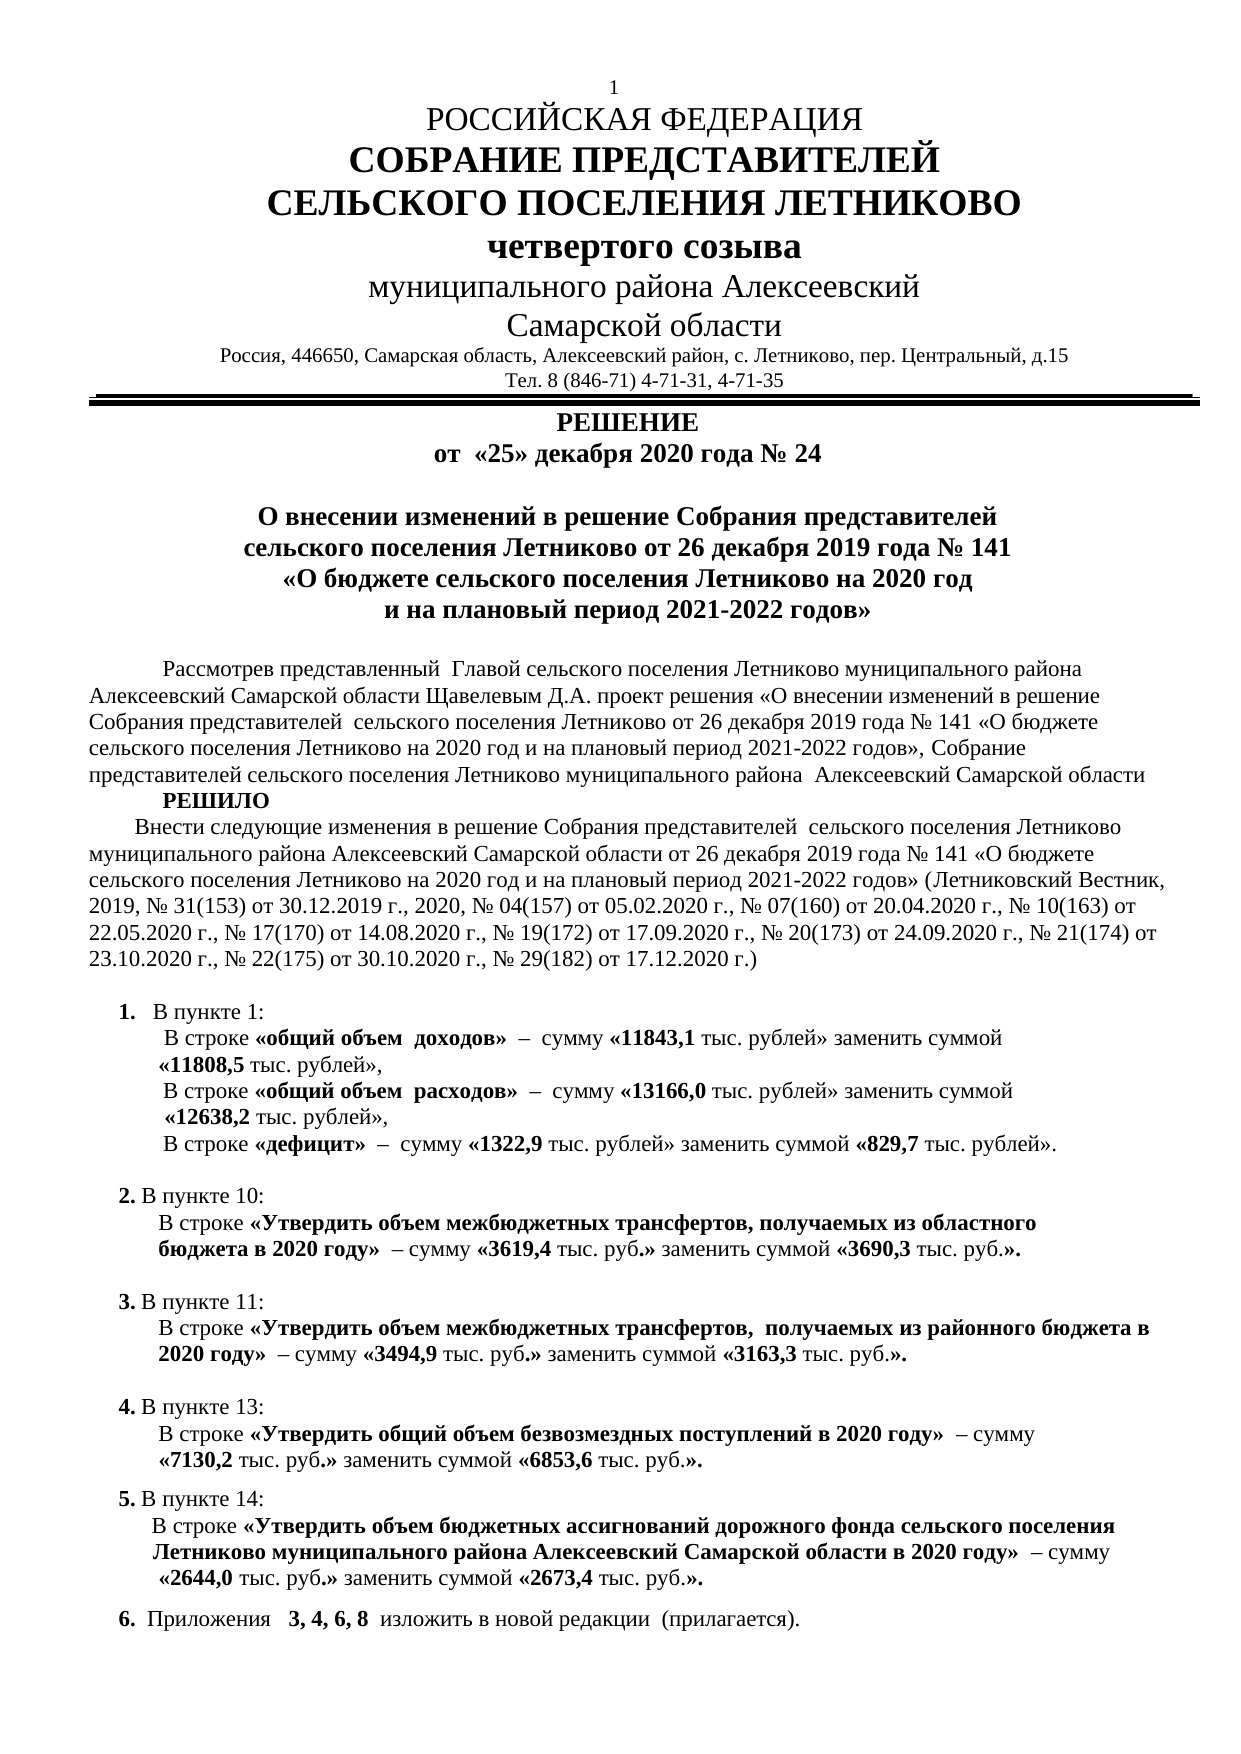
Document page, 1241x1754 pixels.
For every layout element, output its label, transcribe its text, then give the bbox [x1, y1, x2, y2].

text В строке «общий объем доходов» – сумму «11843,1 тыс. рублей» заменить суммой [118, 1024, 1167, 1051]
text «11808,5 тыс. рублей», [118, 1051, 1167, 1077]
text Летниково муниципального района Алексеевский Самарской области в 2020 году» – сумму [118, 1538, 1167, 1564]
text «О бюджете сельского поселения Летниково на 2020 год [89, 562, 1167, 593]
subtitle РЕШЕНИЕ [89, 406, 1167, 437]
text 6. Приложения 3, 4, 6, 8 изложить в новой редакции (прилагается). [118, 1605, 1167, 1632]
text РЕШИЛО [89, 787, 1167, 813]
table_header РОССИЙСКАЯ ФЕДЕРАЦИЯ СОБРАНИЕ ПРЕДСТАВИТЕЛЕЙ СЕЛЬСКОГО ПОСЕЛЕНИЯ ЛЕТНИКОВО четвертого созыва муниципального района Алексеевский Самарской области Россия, 446650, Самарская область, Алексеевский район, с. Летниково, пер. Центральный, д.15 Тел. 8 (846-71) 4-71-31, 4-71-35 [89, 99, 1200, 397]
text 5. В пункте 14: [118, 1485, 1167, 1512]
text В строке «общий объем расходов» – сумму «13166,0 тыс. рублей» заменить суммой [89, 1077, 1167, 1103]
text 2. В пункте 10: [118, 1182, 1167, 1209]
text О внесении изменений в решение Собрания представителей [89, 499, 1167, 531]
list В пункте 1: [118, 998, 1167, 1024]
text Внести следующие изменения в решение Собрания представителей сельского поселения Летниково муниципального района Алексеевский Самарской области от 26 декабря 2019 года № 141 «О бюджете сельского поселения Летниково на 2020 год и на плановый период 2021-2022 годов» (Летниковский Вестник, 2019, № 31(153) от 30.12.2019 г., 2020, № 04(157) от 05.02.2020 г., № 07(160) от 20.04.2020 г., № 10(163) от 22.05.2020 г., № 17(170) от 14.08.2020 г., № 19(172) от 17.09.2020 г., № 20(173) от 24.09.2020 г., № 21(174) от 23.10.2020 г., № 22(175) от 30.10.2020 г., № 29(182) от 17.12.2020 г.) [89, 813, 1167, 972]
text бюджета в 2020 году» – сумму «3619,4 тыс. руб.» заменить суммой «3690,3 тыс. руб.». [118, 1235, 1167, 1261]
text и на плановый период 2021-2022 годов» [89, 593, 1167, 624]
text В строке «Утвердить объем межбюджетных трансфертов, получаемых из районного бюджета в [118, 1314, 1167, 1341]
text 4. В пункте 13: [118, 1393, 1167, 1419]
text Рассмотрев представленный Главой сельского поселения Летниково муниципального района Алексеевский Самарской области Щавелевым Д.А. проект решения «О внесении изменений в решение Собрания представителей сельского поселения Летниково от 26 декабря 2019 года № 141 «О бюджете сельского поселения Летниково на 2020 год и на плановый период 2021-2022 годов», Собрание представителей сельского поселения Летниково муниципального района Алексеевский Самарской области [89, 655, 1167, 787]
text «12638,2 тыс. рублей», [118, 1103, 1167, 1130]
text «7130,2 тыс. руб.» заменить суммой «6853,6 тыс. руб.». [118, 1446, 1167, 1472]
text В строке «Утвердить общий объем безвозмездных поступлений в 2020 году» – сумму [118, 1419, 1167, 1446]
text 2020 году» – сумму «3494,9 тыс. руб.» заменить суммой «3163,3 тыс. руб.». [118, 1341, 1167, 1367]
text «2644,0 тыс. руб.» заменить суммой «2673,4 тыс. руб.». [118, 1564, 1167, 1591]
text В строке «Утвердить объем межбюджетных трансфертов, получаемых из областного [118, 1209, 1167, 1235]
text от «25» декабря 2020 года № 24 [89, 437, 1167, 468]
text 3. В пункте 11: [118, 1288, 1167, 1314]
text сельского поселения Летниково от 26 декабря 2019 года № 141 [89, 531, 1167, 562]
text В строке «Утвердить объем бюджетных ассигнований дорожного фонда сельского поселения [89, 1512, 1167, 1538]
text В строке «дефицит» – сумму «1322,9 тыс. рублей» заменить суммой «829,7 тыс. рублей». [89, 1130, 1167, 1156]
